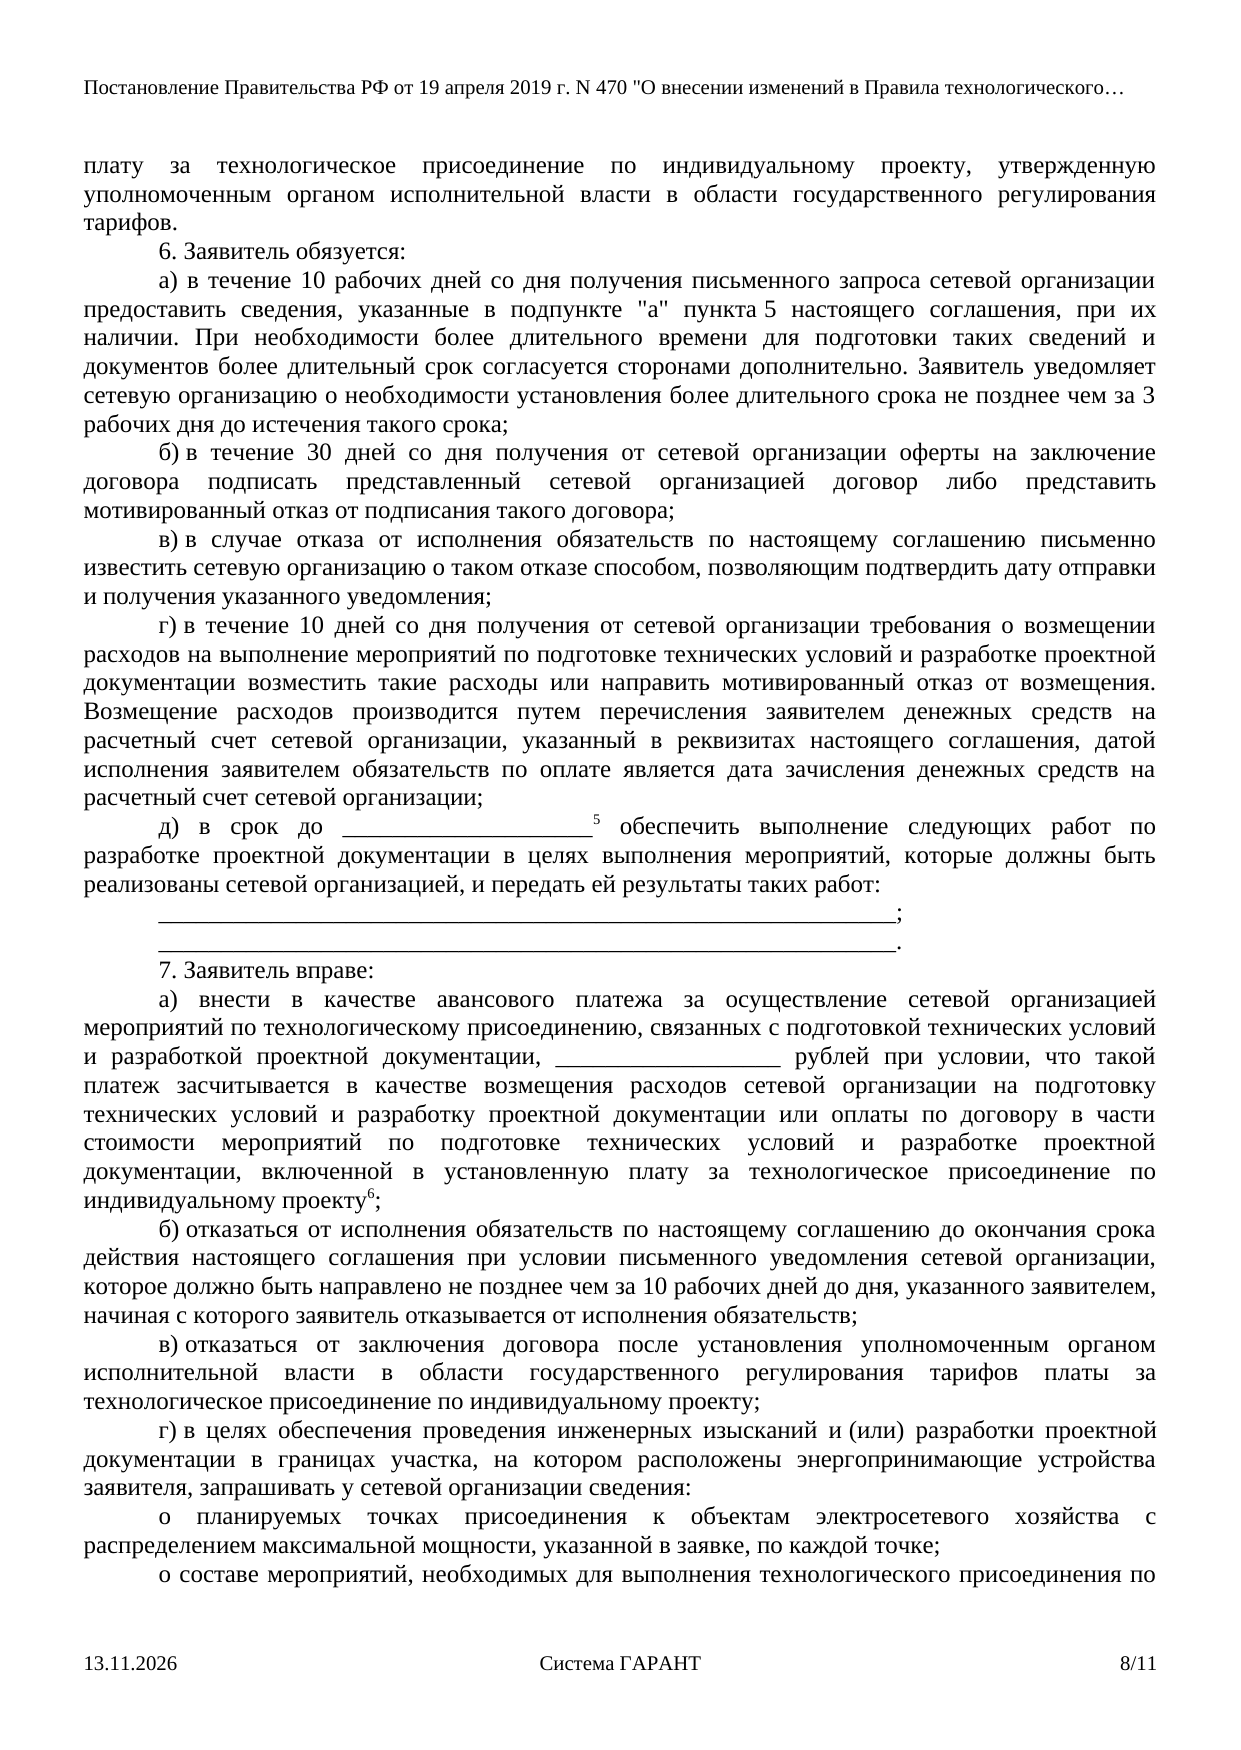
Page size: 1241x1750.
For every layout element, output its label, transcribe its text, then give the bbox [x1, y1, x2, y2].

text в) в случае отказа от исполнения обязательств по настоящему соглашению письменно известить сетевую организацию о таком отказе способом, позволяющим подтвердить дату отправки и получения указанного уведомления; [83, 524, 1157, 610]
text а) внести в качестве авансового платежа за осуществление сетевой организацией мероприятий по технологическому присоединению, связанных с подготовкой технических условий и разработкой проектной документации, __________________ рублей при условии, что такой платеж засчитывается в качестве возмещения расходов сетевой организации на подготовку технических условий и разработку проектной документации или оплаты по договору в части стоимости мероприятий по подготовке технических условий и разработке проектной документации, включенной в установленную плату за технологическое присоединение по индивидуальному проекту6; [83, 984, 1157, 1214]
text 7. Заявитель вправе: [83, 955, 1157, 984]
text ___________________________________________________________. [83, 926, 1157, 955]
text в) отказаться от заключения договора после установления уполномоченным органом исполнительной власти в области государственного регулирования тарифов платы за технологическое присоединение по индивидуальному проекту; [83, 1329, 1157, 1415]
text г) в целях обеспечения проведения инженерных изысканий и (или) разработки проектной документации в границах участка, на котором расположены энергопринимающие устройства заявителя, запрашивать у сетевой организации сведения: [83, 1415, 1157, 1501]
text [83, 150, 1157, 236]
text г) в течение 10 дней со дня получения от сетевой организации требования о возмещении расходов на выполнение мероприятий по подготовке технических условий и разработке проектной документации возместить такие расходы или направить мотивированный отказ от возмещения. Возмещение расходов производится путем перечисления заявителем денежных средств на расчетный счет сетевой организации, указанный в реквизитах настоящего соглашения, датой исполнения заявителем обязательств по оплате является дата зачисления денежных средств на расчетный счет сетевой организации; [83, 610, 1157, 811]
text о планируемых точках присоединения к объектам электросетевого хозяйства с распределением максимальной мощности, указанной в заявке, по каждой точке; [83, 1501, 1157, 1559]
text б) в течение 30 дней со дня получения от сетевой организации оферты на заключение договора подписать представленный сетевой организацией договор либо представить мотивированный отказ от подписания такого договора; [83, 437, 1157, 524]
text 6. Заявитель обязуется: [83, 236, 1157, 265]
text ___________________________________________________________; [83, 897, 1157, 926]
text д) в срок до ____________________5 обеспечить выполнение следующих работ по разработке проектной документации в целях выполнения мероприятий, которые должны быть реализованы сетевой организацией, и передать ей результаты таких работ: [83, 811, 1157, 897]
text б) отказаться от исполнения обязательств по настоящему соглашению до окончания срока действия настоящего соглашения при условии письменного уведомления сетевой организации, которое должно быть направлено не позднее чем за 10 рабочих дней до дня, указанного заявителем, начиная с которого заявитель отказывается от исполнения обязательств; [83, 1214, 1157, 1329]
text а) в течение 10 рабочих дней со дня получения письменного запроса сетевой организации предоставить сведения, указанные в подпункте "а" пункта 5 настоящего соглашения, при их наличии. При необходимости более длительного времени для подготовки таких сведений и документов более длительный срок согласуется сторонами дополнительно. Заявитель уведомляет сетевую организацию о необходимости установления более длительного срока не позднее чем за 3 рабочих дня до истечения такого срока; [83, 265, 1157, 437]
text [83, 1559, 1157, 1587]
